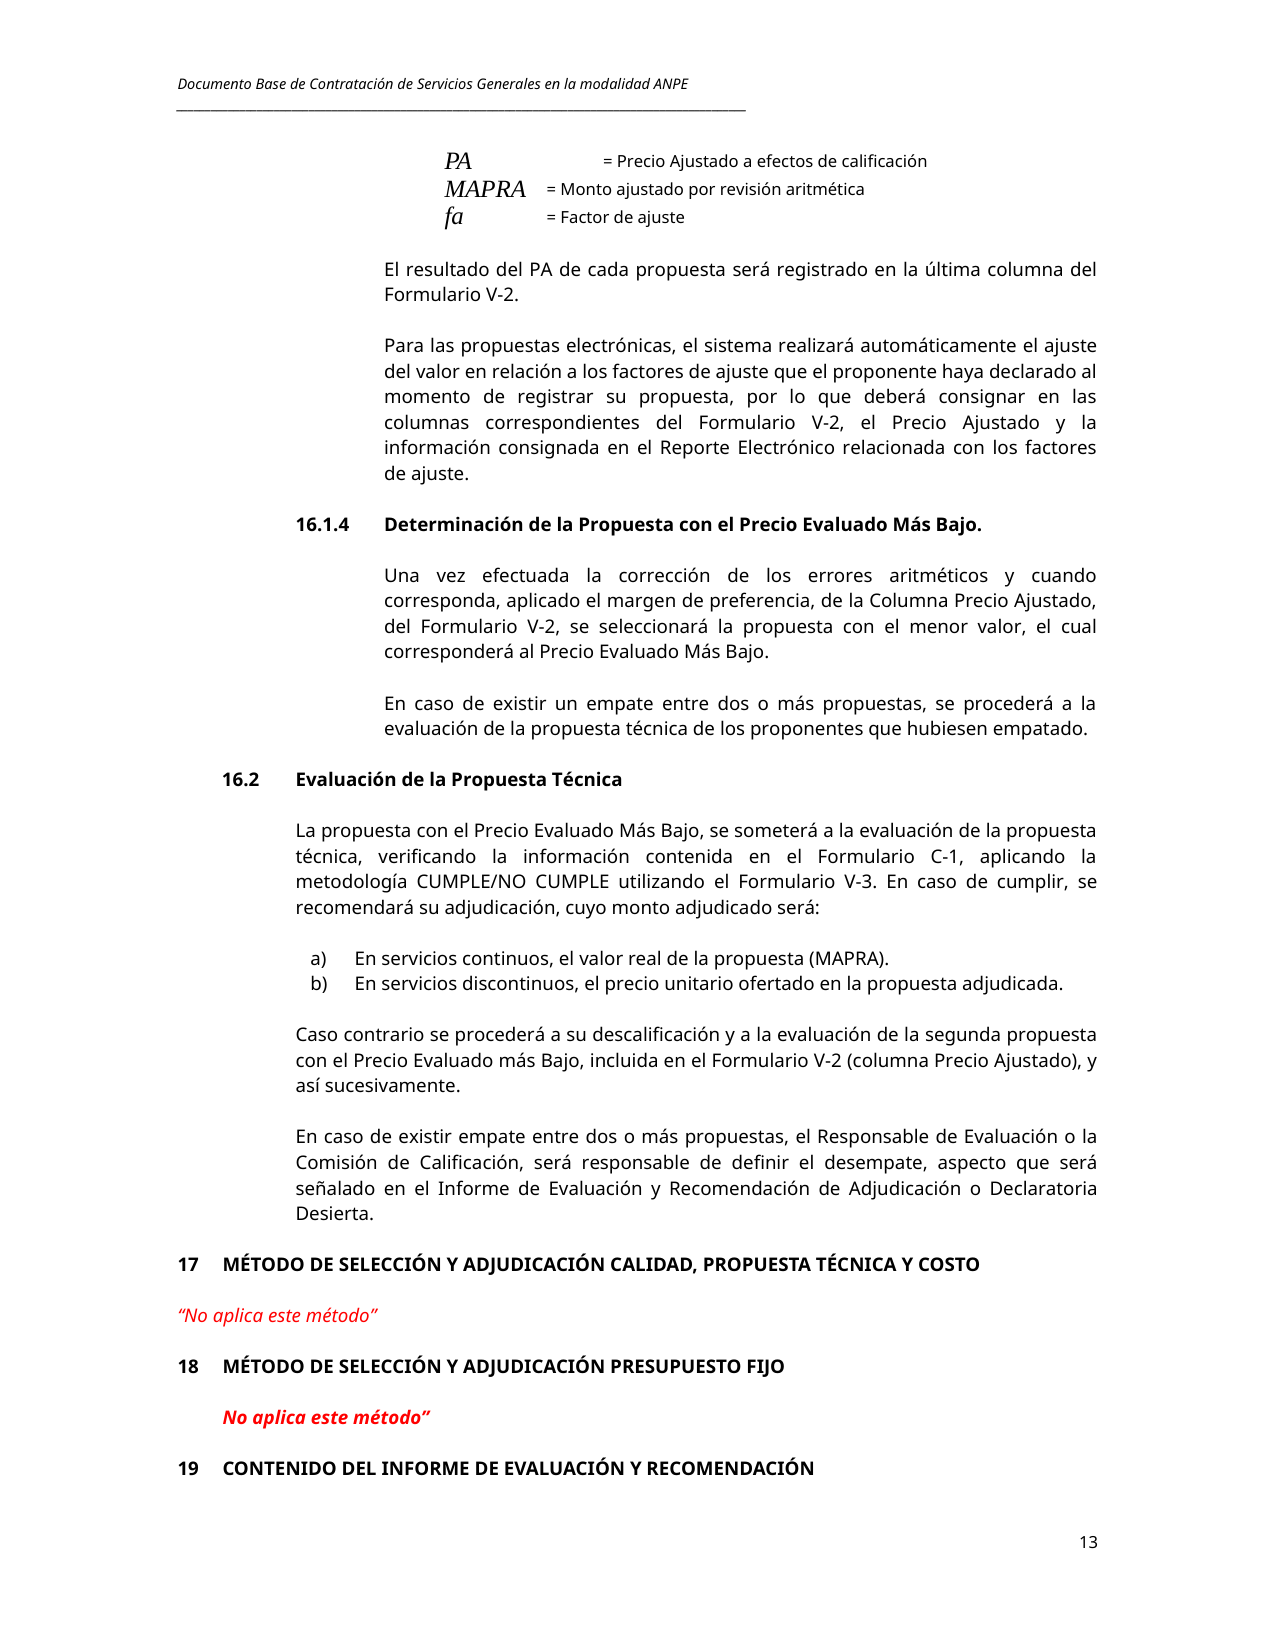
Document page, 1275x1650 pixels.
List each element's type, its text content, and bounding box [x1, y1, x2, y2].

text No aplica este método” [222, 1404, 1098, 1430]
title MÉTODO DE SELECCIÓN Y ADJUDICACIÓN CALIDAD, PROPUESTA TÉCNICA Y COSTO [177, 1251, 1098, 1277]
title MÉTODO DE SELECCIÓN Y ADJUDICACIÓN PRESUPUESTO FIJO [177, 1353, 1098, 1379]
text = Monto ajustado por revisión aritmética [443, 175, 1098, 203]
text = Factor de ajuste [443, 203, 1098, 231]
title CONTENIDO DEL INFORME DE EVALUACIÓN Y RECOMENDACIÓN [177, 1456, 1098, 1481]
list Evaluación de la Propuesta Técnica [222, 766, 1098, 792]
text Una vez efectuada la corrección de los errores aritméticos y cuando corresponda, aplicado el margen de preferencia, de la Columna Precio Ajustado, del Formulario V-2, se seleccionará la propuesta con el menor valor, el cual corresponderá al Precio Evaluado Más Bajo. [384, 562, 1098, 664]
list La propuesta con el Precio Evaluado Más Bajo, se someterá a la evaluación de la propuesta técnica, verificando la información contenida en el Formulario C-1, aplicando la metodología CUMPLE/NO CUMPLE utilizando el Formulario V-3. En caso de cumplir, se recomendará su adjudicación, cuyo monto adjudicado será: [295, 817, 1098, 919]
list En servicios discontinuos, el precio unitario ofertado en la propuesta adjudicada. [310, 971, 1098, 996]
list Determinación de la Propuesta con el Precio Evaluado Más Bajo. [295, 511, 1098, 537]
list El resultado del PA de cada propuesta será registrado en la última columna del Formulario V-2. [384, 256, 1098, 307]
list En servicios continuos, el valor real de la propuesta (MAPRA). [310, 945, 1098, 971]
text En caso de existir un empate entre dos o más propuestas, se procederá a la evaluación de la propuesta técnica de los proponentes que hubiesen empatado. [384, 690, 1098, 741]
text = Precio Ajustado a efectos de calificación [443, 148, 1098, 175]
list Caso contrario se procederá a su descalificación y a la evaluación de la segunda propuesta con el Precio Evaluado más Bajo, incluida en el Formulario V-2 (columna Precio Ajustado), y así sucesivamente. [295, 1022, 1098, 1098]
list En caso de existir empate entre dos o más propuestas, el Responsable de Evaluación o la Comisión de Calificación, será responsable de definir el desempate, aspecto que será señalado en el Informe de Evaluación y Recomendación de Adjudicación o Declaratoria Desierta. [295, 1124, 1098, 1226]
list Para las propuestas electrónicas, el sistema realizará automáticamente el ajuste del valor en relación a los factores de ajuste que el proponente haya declarado al momento de registrar su propuesta, por lo que deberá consignar en las columnas correspondientes del Formulario V-2, el Precio Ajustado y la información consignada en el Reporte Electrónico relacionada con los factores de ajuste. [384, 333, 1098, 486]
